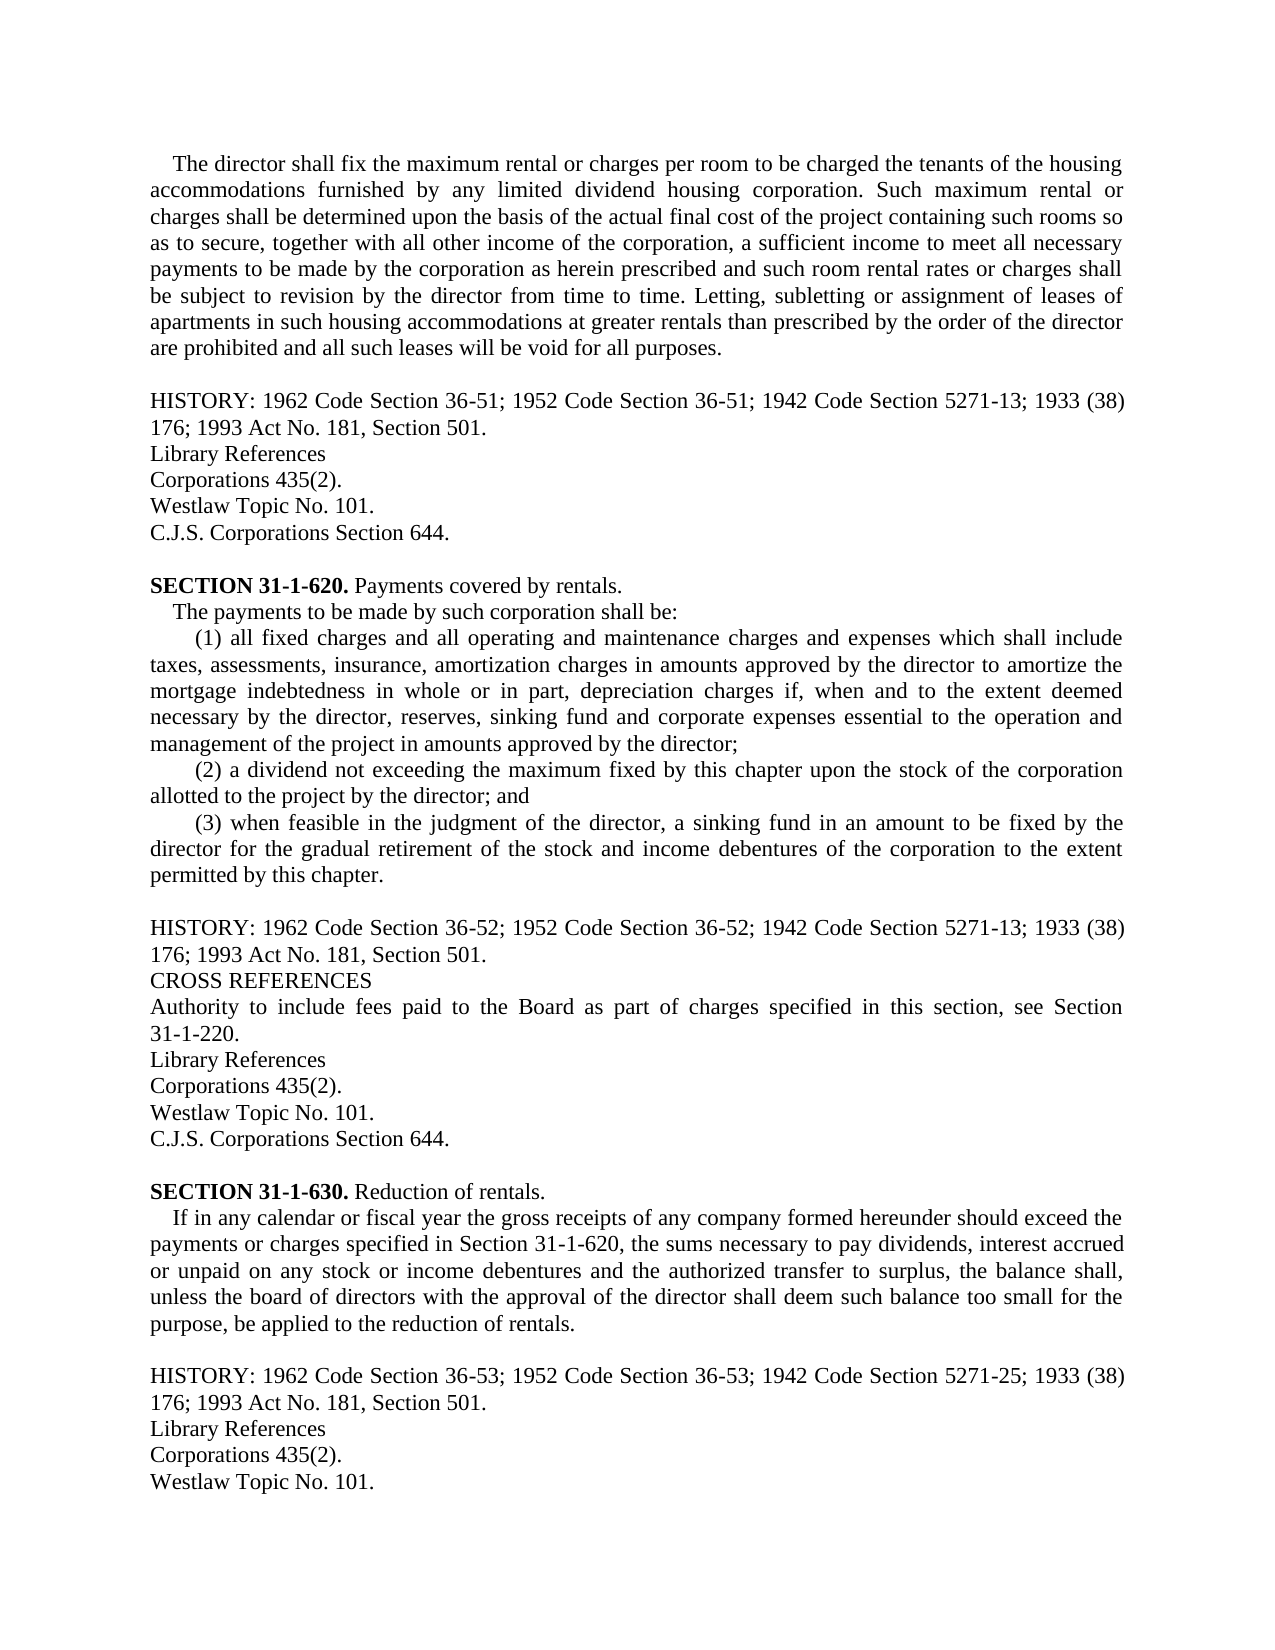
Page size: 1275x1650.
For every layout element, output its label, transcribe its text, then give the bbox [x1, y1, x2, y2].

text Westlaw Topic No. 101. [150, 493, 1125, 519]
text Corporations 435(2). [150, 1072, 1125, 1099]
text Authority to include fees paid to the Board as part of charges specified in this section, see Section 31-1-220. [150, 993, 1125, 1046]
text Westlaw Topic No. 101. [150, 1468, 1125, 1494]
text C.J.S. Corporations Section 644. [150, 1125, 1125, 1151]
text The director shall fix the maximum rental or charges per room to be charged the tenants of the housing accommodations furnished by any limited dividend housing corporation. Such maximum rental or charges shall be determined upon the basis of the actual final cost of the project containing such rooms so as to secure, together with all other income of the corporation, a sufficient income to meet all necessary payments to be made by the corporation as herein prescribed and such room rental rates or charges shall be subject to revision by the director from time to time. Letting, subletting or assignment of leases of apartments in such housing accommodations at greater rentals than prescribed by the order of the director are prohibited and all such leases will be void for all purposes. [150, 150, 1125, 361]
text Library References [150, 1046, 1125, 1072]
text The payments to be made by such corporation shall be: [150, 598, 1125, 624]
text If in any calendar or fiscal year the gross receipts of any company formed hereunder should exceed the payments or charges specified in Section 31-1-620, the sums necessary to pay dividends, interest accrued or unpaid on any stock or income debentures and the authorized transfer to surplus, the balance shall, unless the board of directors with the approval of the director shall deem such balance too small for the purpose, be applied to the reduction of rentals. [150, 1204, 1125, 1336]
text Library References [150, 440, 1125, 466]
text HISTORY: 1962 Code Section 36-51; 1952 Code Section 36-51; 1942 Code Section 5271-13; 1933 (38) 176; 1993 Act No. 181, Section 501. [150, 387, 1125, 440]
text HISTORY: 1962 Code Section 36-52; 1952 Code Section 36-52; 1942 Code Section 5271-13; 1933 (38) 176; 1993 Act No. 181, Section 501. [150, 914, 1125, 967]
text (2) a dividend not exceeding the maximum fixed by this chapter upon the stock of the corporation allotted to the project by the director; and [150, 756, 1125, 809]
text C.J.S. Corporations Section 644. [150, 519, 1125, 545]
text Corporations 435(2). [150, 466, 1125, 493]
text (3) when feasible in the judgment of the director, a sinking fund in an amount to be fixed by the director for the gradual retirement of the stock and income debentures of the corporation to the extent permitted by this chapter. [150, 809, 1125, 888]
text HISTORY: 1962 Code Section 36-53; 1952 Code Section 36-53; 1942 Code Section 5271-25; 1933 (38) 176; 1993 Act No. 181, Section 501. [150, 1362, 1125, 1415]
text SECTION 31-1-620. Payments covered by rentals. [150, 572, 1125, 598]
text Library References [150, 1415, 1125, 1441]
text CROSS REFERENCES [150, 967, 1125, 993]
text Westlaw Topic No. 101. [150, 1099, 1125, 1125]
text Corporations 435(2). [150, 1441, 1125, 1468]
text (1) all fixed charges and all operating and maintenance charges and expenses which shall include taxes, assessments, insurance, amortization charges in amounts approved by the director to amortize the mortgage indebtedness in whole or in part, depreciation charges if, when and to the extent deemed necessary by the director, reserves, sinking fund and corporate expenses essential to the operation and management of the project in amounts approved by the director; [150, 624, 1125, 756]
text SECTION 31-1-630. Reduction of rentals. [150, 1178, 1125, 1204]
